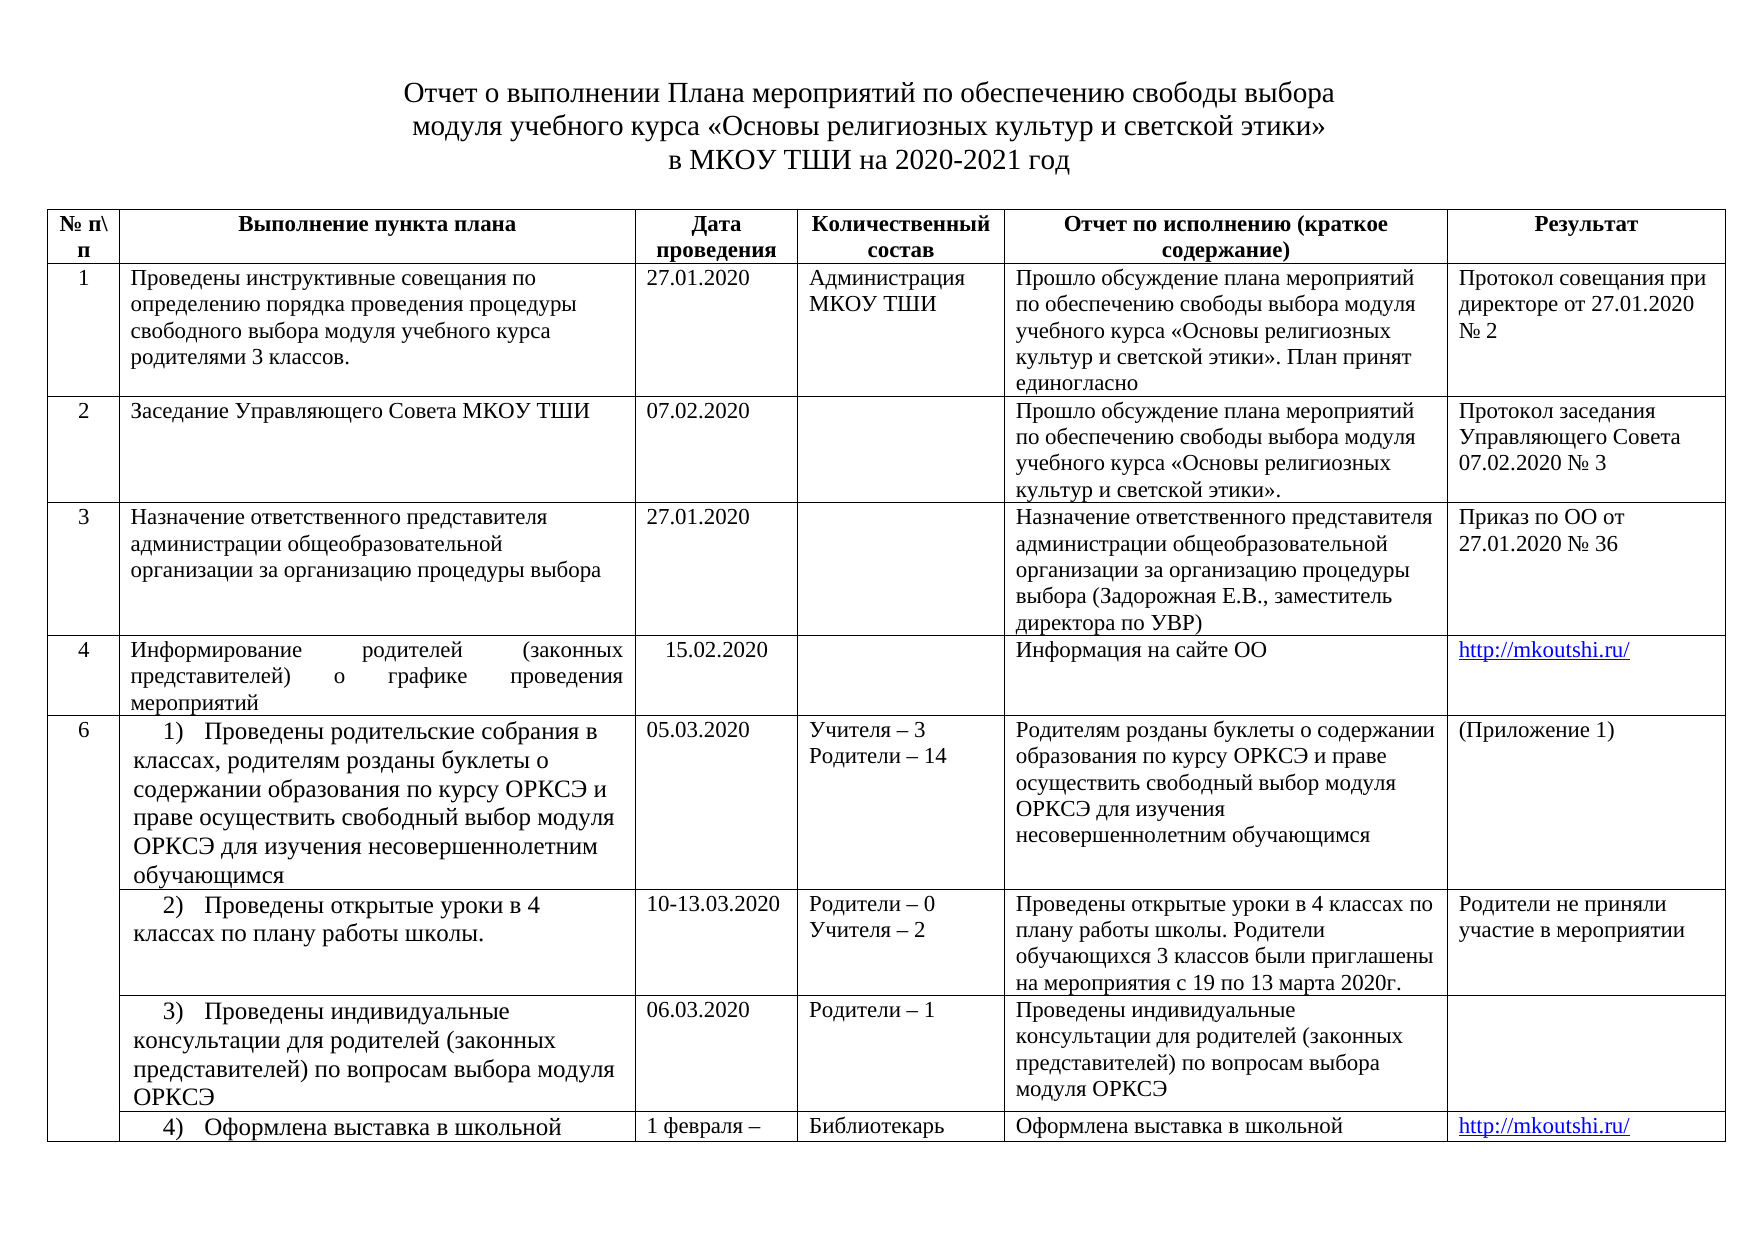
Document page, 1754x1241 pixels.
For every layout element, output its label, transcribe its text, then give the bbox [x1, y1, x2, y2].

table_header № п\п [48, 210, 119, 263]
table_header Результат [1448, 210, 1725, 263]
table_cell 2 [48, 397, 119, 502]
table_cell 27.01.2020 [636, 264, 797, 396]
table_cell Информирование родителей (законных представителей) о графике проведения мероприятий [120, 636, 635, 715]
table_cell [1005, 1112, 1447, 1141]
text в МКОУ ТШИ на 2020-2021 год [59, 142, 1679, 176]
table_cell [798, 636, 1004, 715]
table_cell Прошло обсуждение плана мероприятий по обеспечению свободы выбора модуля учебного курса «Основы религиозных культур и светской этики». План принят единогласно [1005, 264, 1447, 396]
table_cell Информация на сайте ОО [1005, 636, 1447, 715]
table_cell Родителям розданы буклеты о содержании образования по курсу ОРКСЭ и праве осуществить свободный выбор модуля ОРКСЭ для изучения несовершеннолетним обучающимся [1005, 716, 1447, 889]
table_cell 1 [48, 264, 119, 396]
table_cell Прошло обсуждение плана мероприятий по обеспечению свободы выбора модуля учебного курса «Основы религиозных культур и светской этики». [1005, 397, 1447, 502]
table_cell Заседание Управляющего Совета МКОУ ТШИ [120, 397, 635, 502]
table_cell 10-13.03.2020 [636, 890, 797, 995]
table_cell 07.02.2020 [636, 397, 797, 502]
table_cell http://mkoutshi.ru/ [1448, 636, 1725, 715]
table_header Количественный состав [798, 210, 1004, 263]
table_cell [120, 1112, 635, 1141]
table_cell Проведены открытые уроки в 4 классах по плану работы школы. Родители обучающихся 3 классов были приглашены на мероприятия с 19 по 13 марта 2020г. [1005, 890, 1447, 995]
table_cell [636, 1112, 797, 1141]
table_cell Учителя – 3 Родители – 14 [798, 716, 1004, 889]
table_cell Проведены открытые уроки в 4 классах по плану работы школы. [120, 890, 635, 995]
table_cell Администрация МКОУ ТШИ [798, 264, 1004, 396]
table_cell Назначение ответственного представителя администрации общеобразовательной организации за организацию процедуры выбора (Задорожная Е.В., заместитель директора по УВР) [1005, 503, 1447, 635]
table_cell [1448, 996, 1725, 1111]
table_cell Протокол заседания Управляющего Совета 07.02.2020 № 3 [1448, 397, 1725, 502]
table_cell 27.01.2020 [636, 503, 797, 635]
table_cell 3 [48, 503, 119, 635]
table_header Отчет по исполнению (краткое содержание) [1005, 210, 1447, 263]
table_header Дата проведения [636, 210, 797, 263]
table_cell Проведены индивидуальные консультации для родителей (законных представителей) по вопросам выбора модуля ОРКСЭ [120, 996, 635, 1111]
table_cell 15.02.2020 [636, 636, 797, 715]
text модуля учебного курса «Основы религиозных культур и светской этики» [59, 108, 1679, 142]
table_cell http://mkoutshi.ru/ [1448, 1112, 1725, 1141]
text Отчет о выполнении Плана мероприятий по обеспечению свободы выбора [59, 75, 1679, 108]
table_cell Протокол совещания при директоре от 27.01.2020 № 2 [1448, 264, 1725, 396]
table_cell Библиотекарь [798, 1112, 1004, 1141]
table_header Выполнение пункта плана [120, 210, 635, 263]
table_cell 6 [48, 716, 119, 1141]
table_cell 05.03.2020 [636, 716, 797, 889]
table_cell 4 [48, 636, 119, 715]
table_cell Родители – 0 Учителя – 2 [798, 890, 1004, 995]
table_cell Проведены родительские собрания в классах, родителям розданы буклеты о содержании образования по курсу ОРКСЭ и праве осуществить свободный выбор модуля ОРКСЭ для изучения несовершеннолетним обучающимся [120, 716, 635, 889]
table_cell 06.03.2020 [636, 996, 797, 1111]
table_cell Назначение ответственного представителя администрации общеобразовательной организации за организацию процедуры выбора [120, 503, 635, 635]
table_cell [798, 503, 1004, 635]
table_cell (Приложение 1) [1448, 716, 1725, 889]
table_cell Родители – 1 [798, 996, 1004, 1111]
table_cell Приказ по ОО от 27.01.2020 № 36 [1448, 503, 1725, 635]
table_cell Проведены инструктивные совещания по определению порядка проведения процедуры свободного выбора модуля учебного курса родителями 3 классов. [120, 264, 635, 396]
table_cell [798, 397, 1004, 502]
table_cell Родители не приняли участие в мероприятии [1448, 890, 1725, 995]
table_cell Проведены индивидуальные консультации для родителей (законных представителей) по вопросам выбора модуля ОРКСЭ [1005, 996, 1447, 1111]
